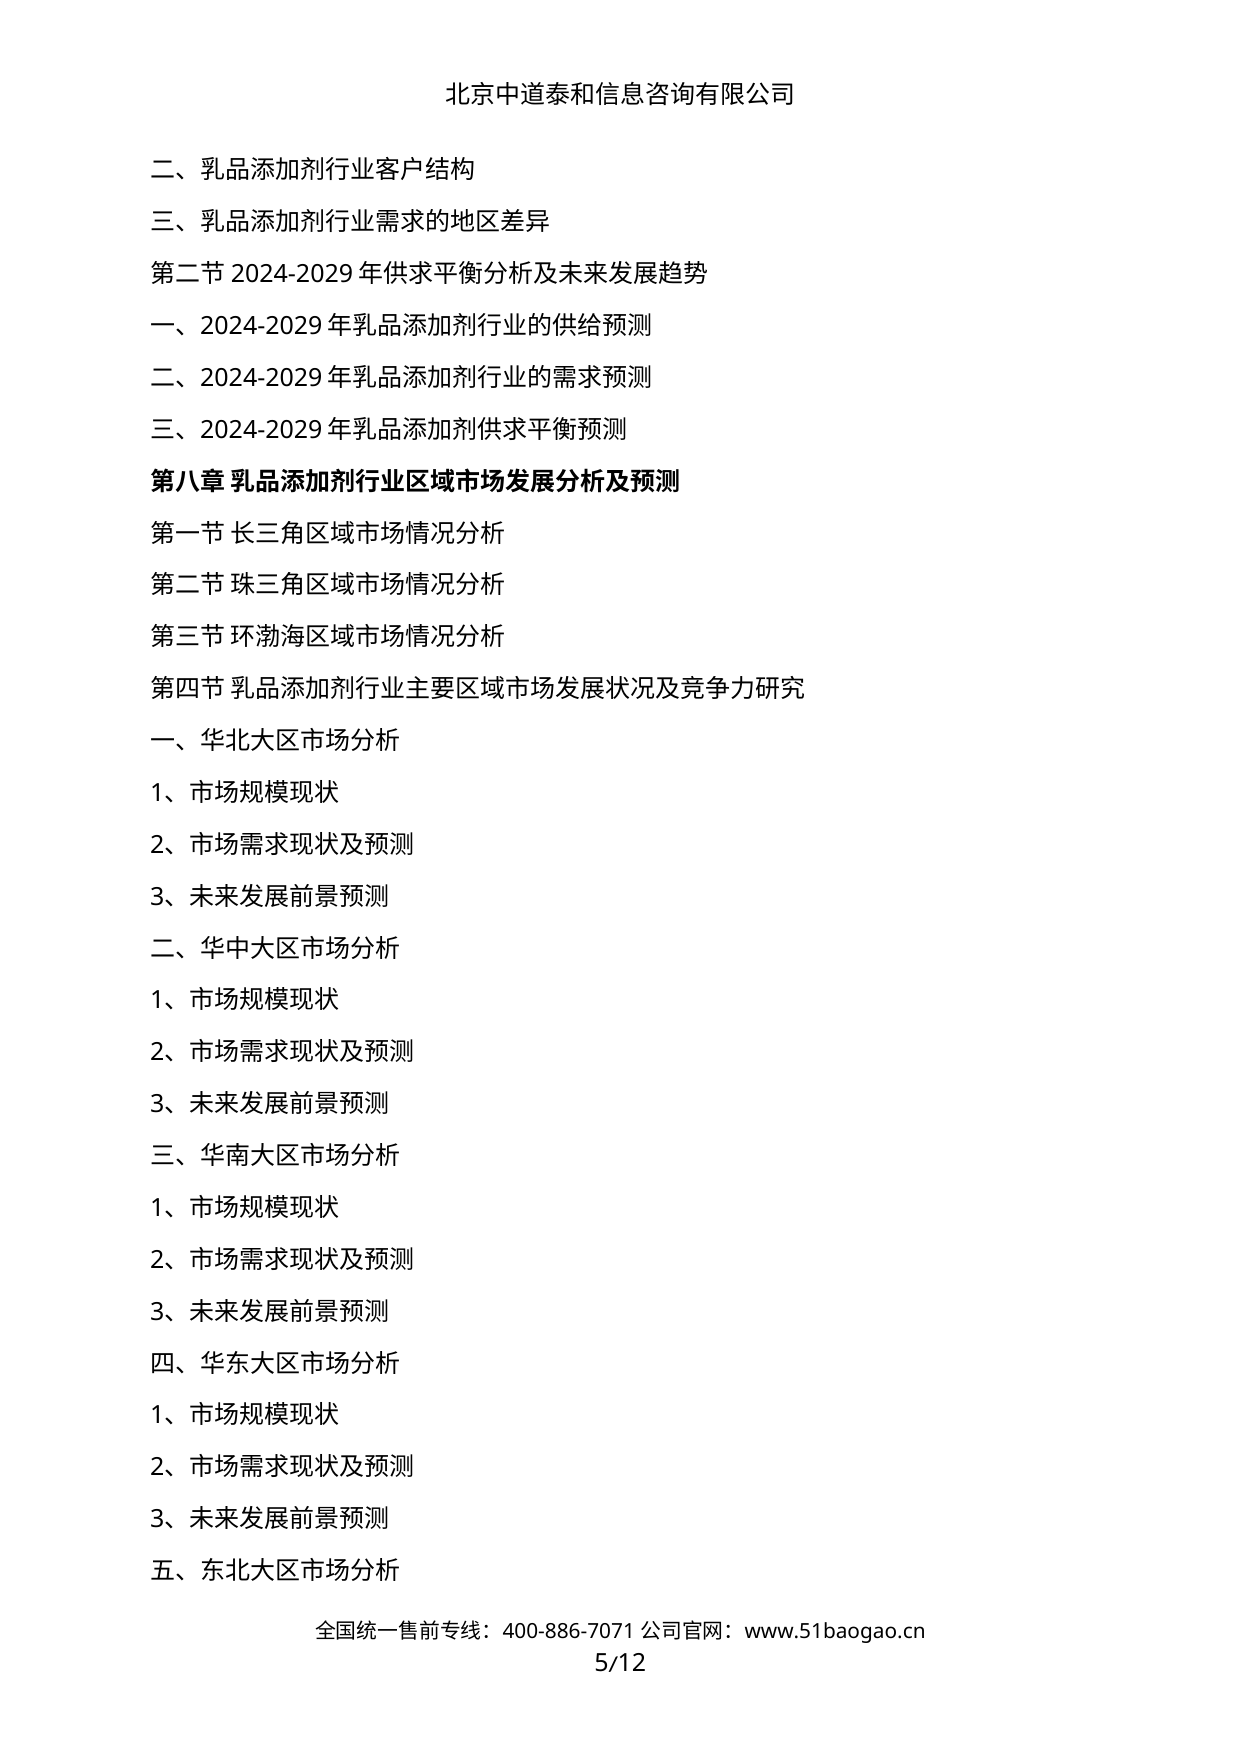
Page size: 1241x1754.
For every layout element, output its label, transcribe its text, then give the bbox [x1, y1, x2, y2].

text 3、未来发展前景预测 [150, 1291, 1090, 1327]
text 2、市场需求现状及预测 [150, 1447, 1090, 1483]
text 1、市场规模现状 [150, 980, 1090, 1016]
text 三、2024-2029年乳品添加剂供求平衡预测 [150, 409, 1090, 446]
text 1、市场规模现状 [150, 1187, 1090, 1224]
text 四、华东大区市场分析 [150, 1343, 1090, 1379]
text 第三节 环渤海区域市场情况分析 [150, 617, 1090, 653]
text 第二节 珠三角区域市场情况分析 [150, 565, 1090, 601]
text 二、乳品添加剂行业客户结构 [150, 150, 1090, 186]
text 第一节 长三角区域市场情况分析 [150, 513, 1090, 549]
text 一、华北大区市场分析 [150, 721, 1090, 757]
text 2、市场需求现状及预测 [150, 824, 1090, 861]
text 第四节 乳品添加剂行业主要区域市场发展状况及竞争力研究 [150, 669, 1090, 705]
text 三、乳品添加剂行业需求的地区差异 [150, 202, 1090, 238]
text 第二节 2024-2029年供求平衡分析及未来发展趋势 [150, 254, 1090, 290]
text 3、未来发展前景预测 [150, 1499, 1090, 1535]
text 3、未来发展前景预测 [150, 876, 1090, 912]
text 五、东北大区市场分析 [150, 1551, 1090, 1587]
text 三、华南大区市场分析 [150, 1136, 1090, 1172]
text 1、市场规模现状 [150, 1395, 1090, 1431]
text 第八章 乳品添加剂行业区域市场发展分析及预测 [150, 461, 1090, 497]
text 3、未来发展前景预测 [150, 1084, 1090, 1120]
text 二、华中大区市场分析 [150, 928, 1090, 964]
text 2、市场需求现状及预测 [150, 1239, 1090, 1276]
text 1、市场规模现状 [150, 772, 1090, 809]
text 二、2024-2029年乳品添加剂行业的需求预测 [150, 357, 1090, 394]
text 一、2024-2029年乳品添加剂行业的供给预测 [150, 306, 1090, 342]
text 2、市场需求现状及预测 [150, 1032, 1090, 1068]
